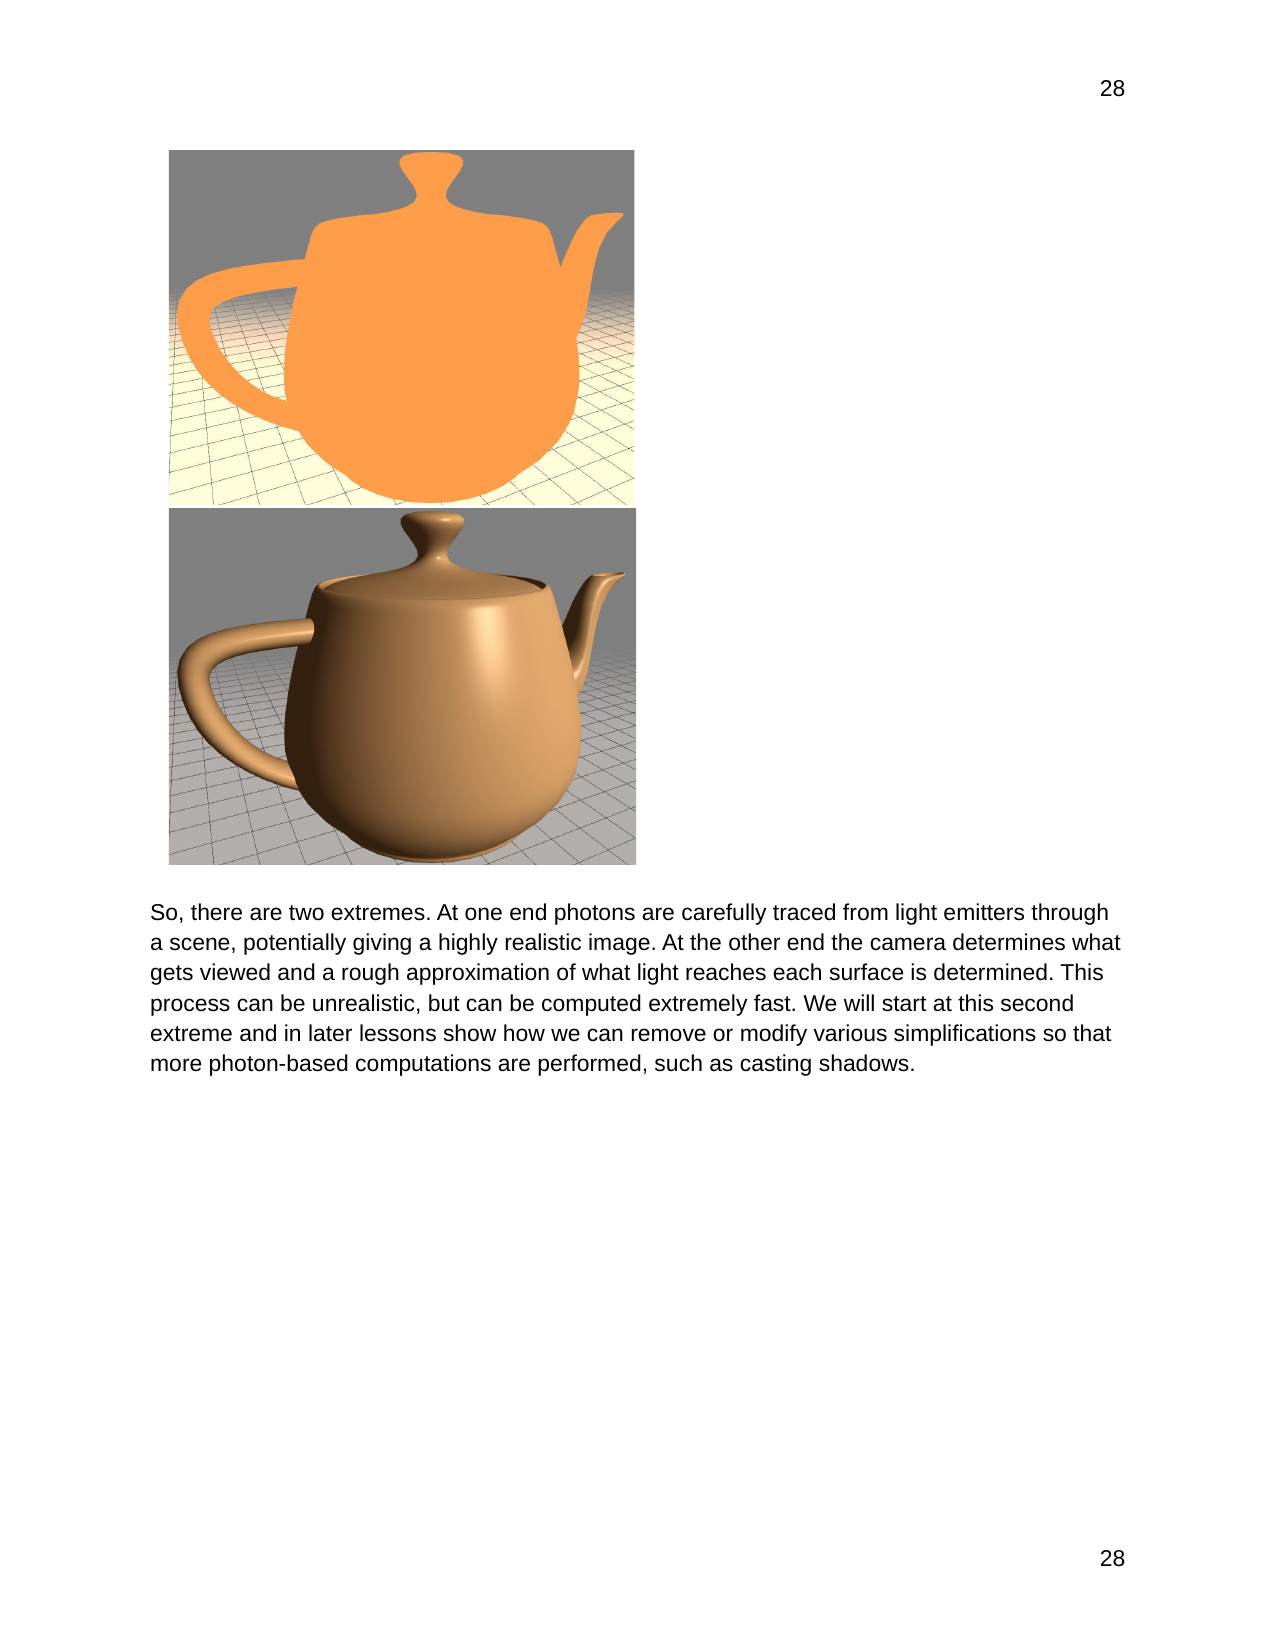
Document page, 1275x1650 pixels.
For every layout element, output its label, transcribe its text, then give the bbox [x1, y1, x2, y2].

picture [168, 150, 635, 505]
picture [168, 508, 637, 865]
text So, there are two extremes. At one end photons are carefully traced from light emitters through a scene, potentially giving a highly realistic image. At the other end the camera determines what gets viewed and a rough approximation of what light reaches each surface is determined. This process can be unrealistic, but can be computed extremely fast. We will start at this second extreme and in later lessons show how we can remove or modify various simplifications so that more photon-based computations are performed, such as casting shadows. [150, 899, 1125, 1076]
